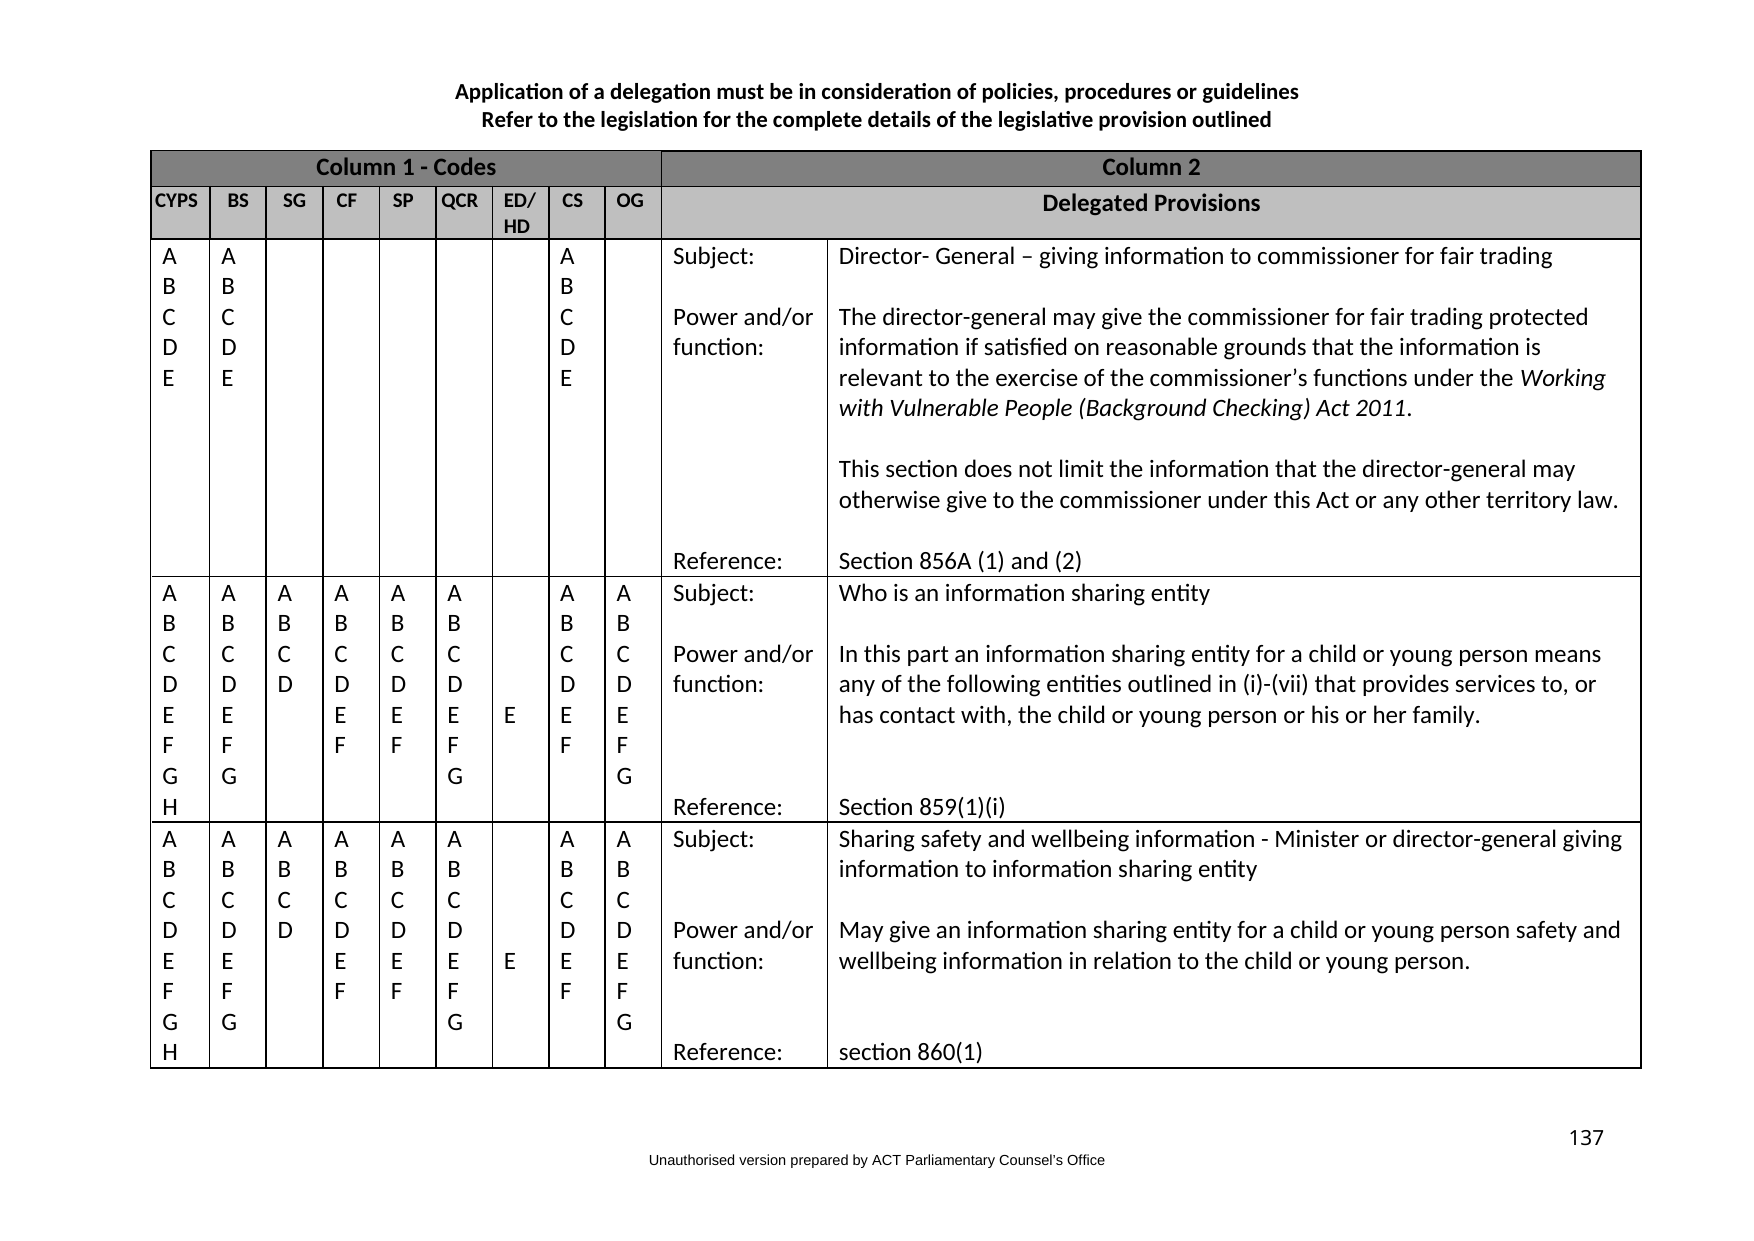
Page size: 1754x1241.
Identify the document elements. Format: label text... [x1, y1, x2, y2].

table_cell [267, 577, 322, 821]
table_cell CF [324, 187, 379, 238]
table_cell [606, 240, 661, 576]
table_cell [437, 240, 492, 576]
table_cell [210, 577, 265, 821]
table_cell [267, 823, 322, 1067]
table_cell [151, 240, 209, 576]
table_cell CS [550, 187, 604, 238]
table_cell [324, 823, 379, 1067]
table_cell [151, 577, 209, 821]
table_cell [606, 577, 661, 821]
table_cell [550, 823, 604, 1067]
table_cell QCR [437, 187, 492, 238]
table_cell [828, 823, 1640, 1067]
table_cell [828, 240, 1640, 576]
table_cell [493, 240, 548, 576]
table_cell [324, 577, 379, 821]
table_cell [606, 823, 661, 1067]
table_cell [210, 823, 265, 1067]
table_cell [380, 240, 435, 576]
table_cell SP [380, 187, 435, 238]
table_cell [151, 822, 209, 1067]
table_cell CYPS [152, 187, 209, 238]
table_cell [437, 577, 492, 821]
table_cell SG [267, 187, 322, 238]
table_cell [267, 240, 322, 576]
table_cell BS [211, 187, 265, 238]
table_cell ED/HD [493, 187, 548, 238]
table_cell Delegated Provisions [662, 187, 1640, 238]
table_header Column 1 - Codes [152, 151, 661, 186]
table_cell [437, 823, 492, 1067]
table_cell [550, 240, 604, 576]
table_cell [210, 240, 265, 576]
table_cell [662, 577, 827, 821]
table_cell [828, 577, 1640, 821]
table_header Column 2 [662, 152, 1640, 186]
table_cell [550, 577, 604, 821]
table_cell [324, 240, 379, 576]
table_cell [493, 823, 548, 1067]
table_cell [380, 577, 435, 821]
table_cell OG [606, 187, 661, 238]
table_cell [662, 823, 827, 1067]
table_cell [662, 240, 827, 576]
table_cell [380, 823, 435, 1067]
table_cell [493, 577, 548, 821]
